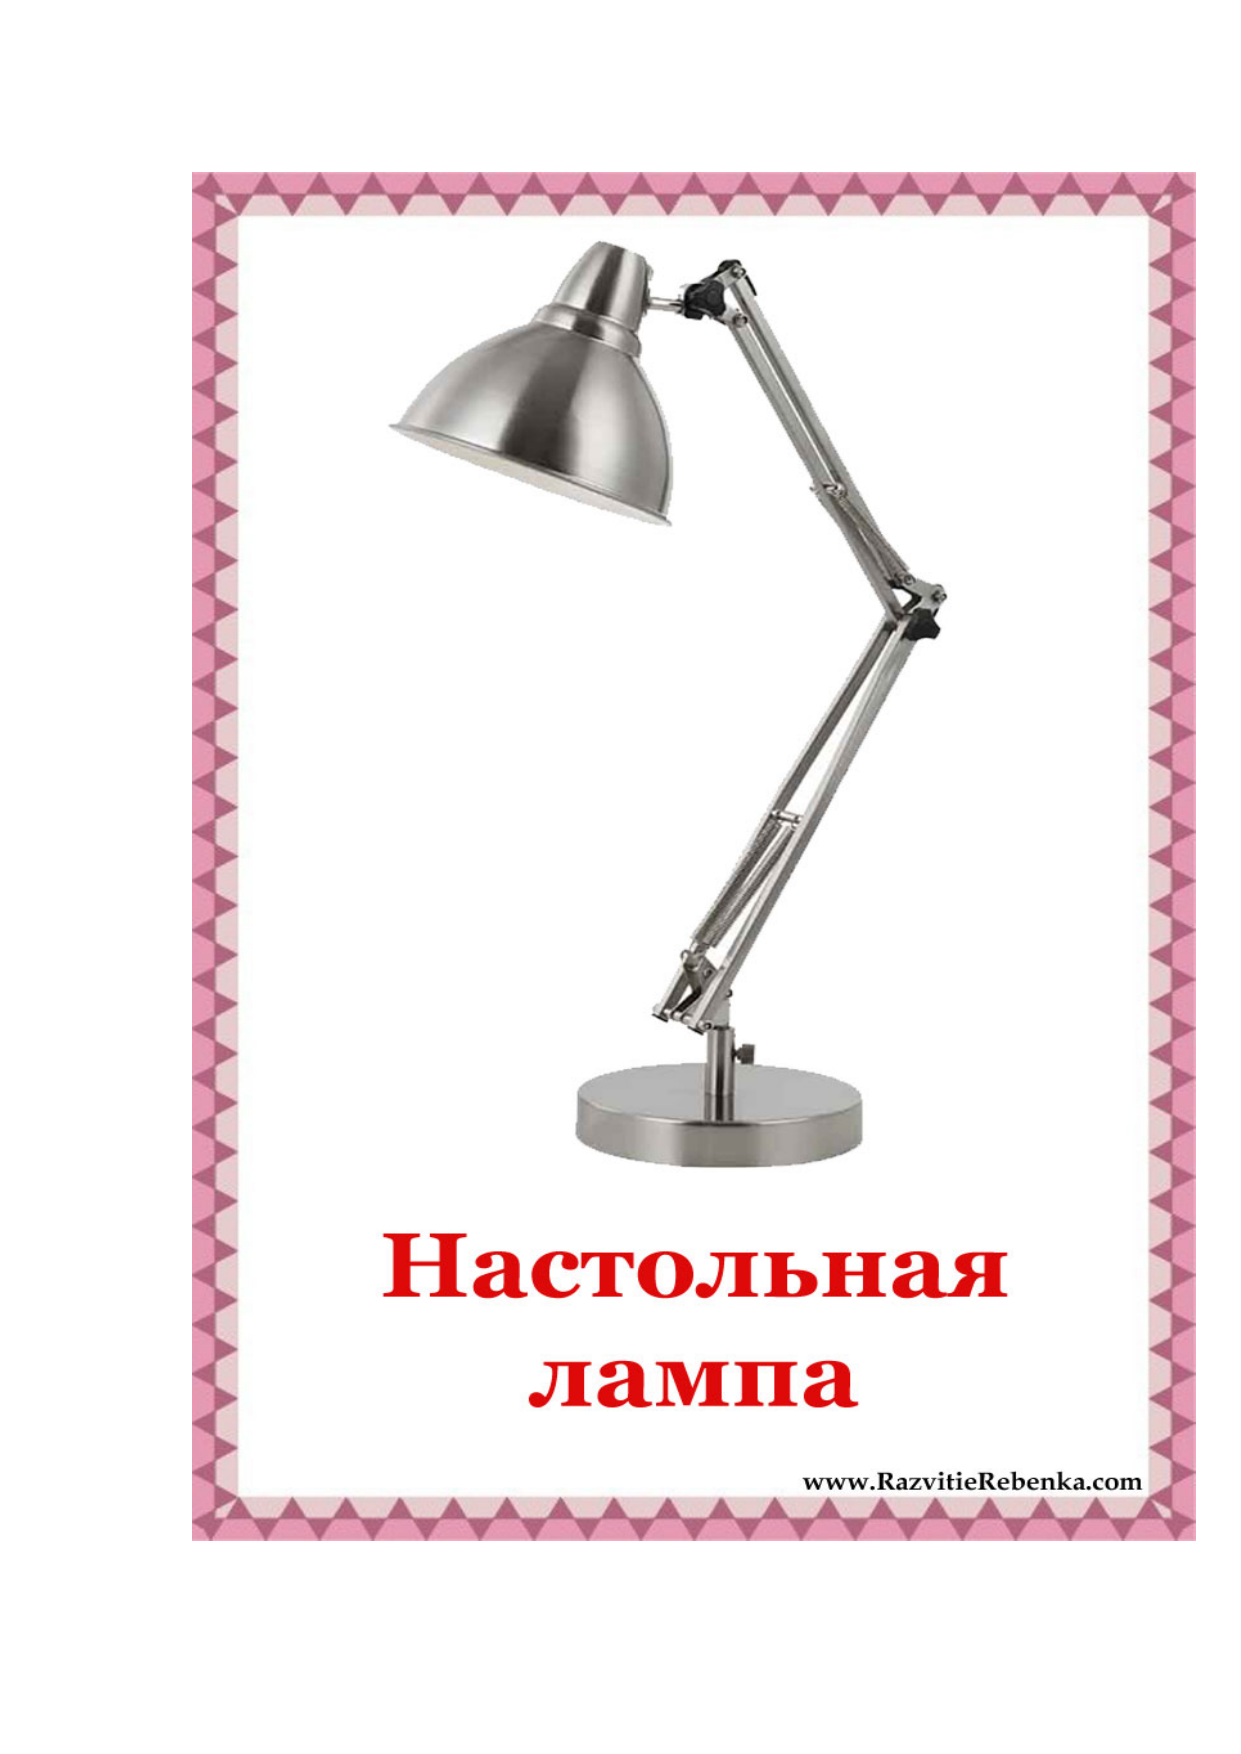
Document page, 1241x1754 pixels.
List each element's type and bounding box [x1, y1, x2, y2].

picture [192, 172, 1196, 1541]
